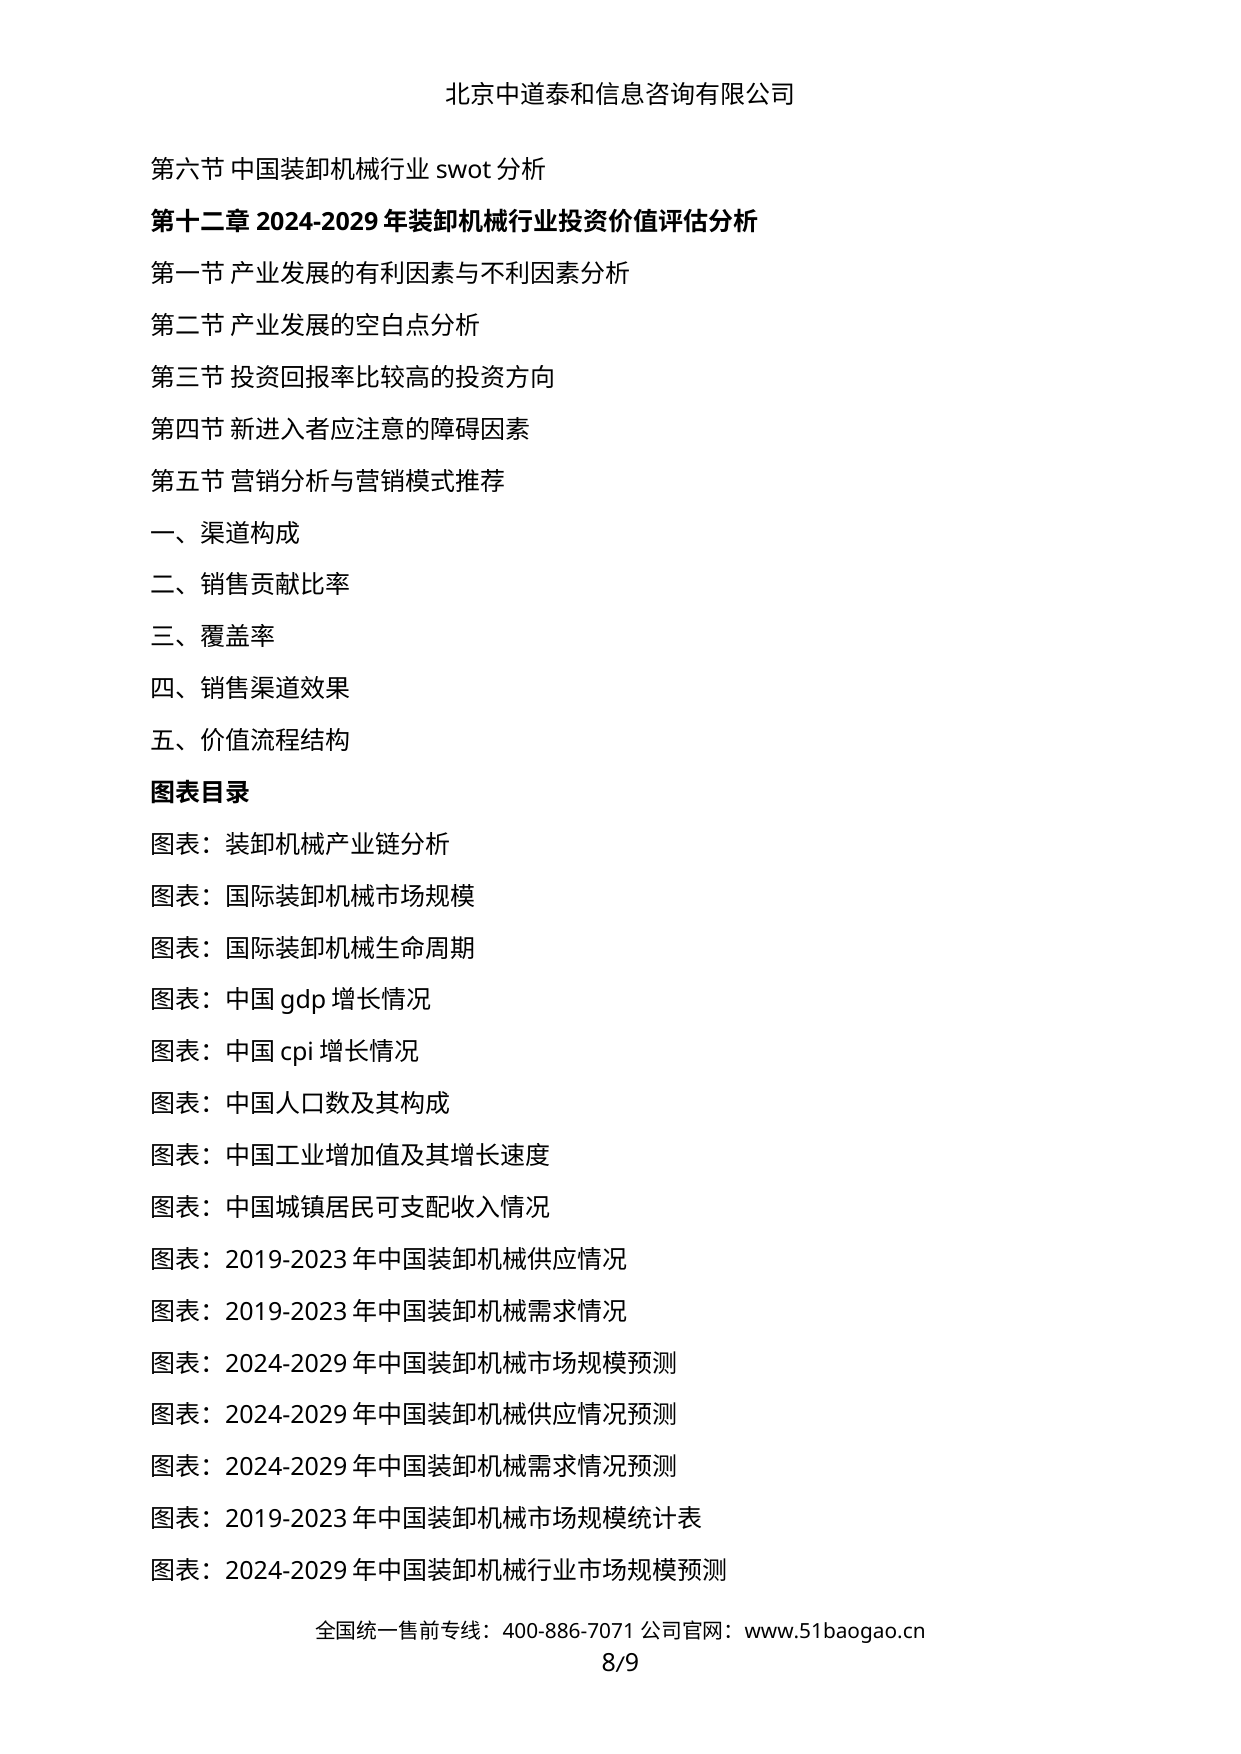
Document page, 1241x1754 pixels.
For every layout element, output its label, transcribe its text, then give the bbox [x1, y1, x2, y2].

text 图表：装卸机械产业链分析 [150, 824, 1090, 861]
text 第五节 营销分析与营销模式推荐 [150, 461, 1090, 497]
text 图表：中国工业增加值及其增长速度 [150, 1136, 1090, 1172]
text 四、销售渠道效果 [150, 669, 1090, 705]
text 图表：2024-2029年中国装卸机械需求情况预测 [150, 1447, 1090, 1483]
text 图表：国际装卸机械生命周期 [150, 928, 1090, 964]
text 第六节 中国装卸机械行业swot分析 [150, 150, 1090, 186]
text 第三节 投资回报率比较高的投资方向 [150, 357, 1090, 394]
text 图表：2019-2023年中国装卸机械需求情况 [150, 1291, 1090, 1327]
text 图表：2019-2023年中国装卸机械市场规模统计表 [150, 1499, 1090, 1535]
text 第二节 产业发展的空白点分析 [150, 306, 1090, 342]
text 一、渠道构成 [150, 513, 1090, 549]
text 图表：2024-2029年中国装卸机械市场规模预测 [150, 1343, 1090, 1379]
text 三、覆盖率 [150, 617, 1090, 653]
text 图表：2024-2029年中国装卸机械行业市场规模预测 [150, 1551, 1090, 1587]
text 图表：国际装卸机械市场规模 [150, 876, 1090, 912]
text 第四节 新进入者应注意的障碍因素 [150, 409, 1090, 446]
text 第一节 产业发展的有利因素与不利因素分析 [150, 254, 1090, 290]
text 图表：2024-2029年中国装卸机械供应情况预测 [150, 1395, 1090, 1431]
text 图表：中国人口数及其构成 [150, 1084, 1090, 1120]
text 图表：中国cpi增长情况 [150, 1032, 1090, 1068]
text 图表目录 [150, 772, 1090, 809]
text 图表：2019-2023年中国装卸机械供应情况 [150, 1239, 1090, 1276]
text 图表：中国gdp增长情况 [150, 980, 1090, 1016]
text 二、销售贡献比率 [150, 565, 1090, 601]
text 第十二章 2024-2029年装卸机械行业投资价值评估分析 [150, 202, 1090, 238]
text 图表：中国城镇居民可支配收入情况 [150, 1187, 1090, 1224]
text 五、价值流程结构 [150, 721, 1090, 757]
